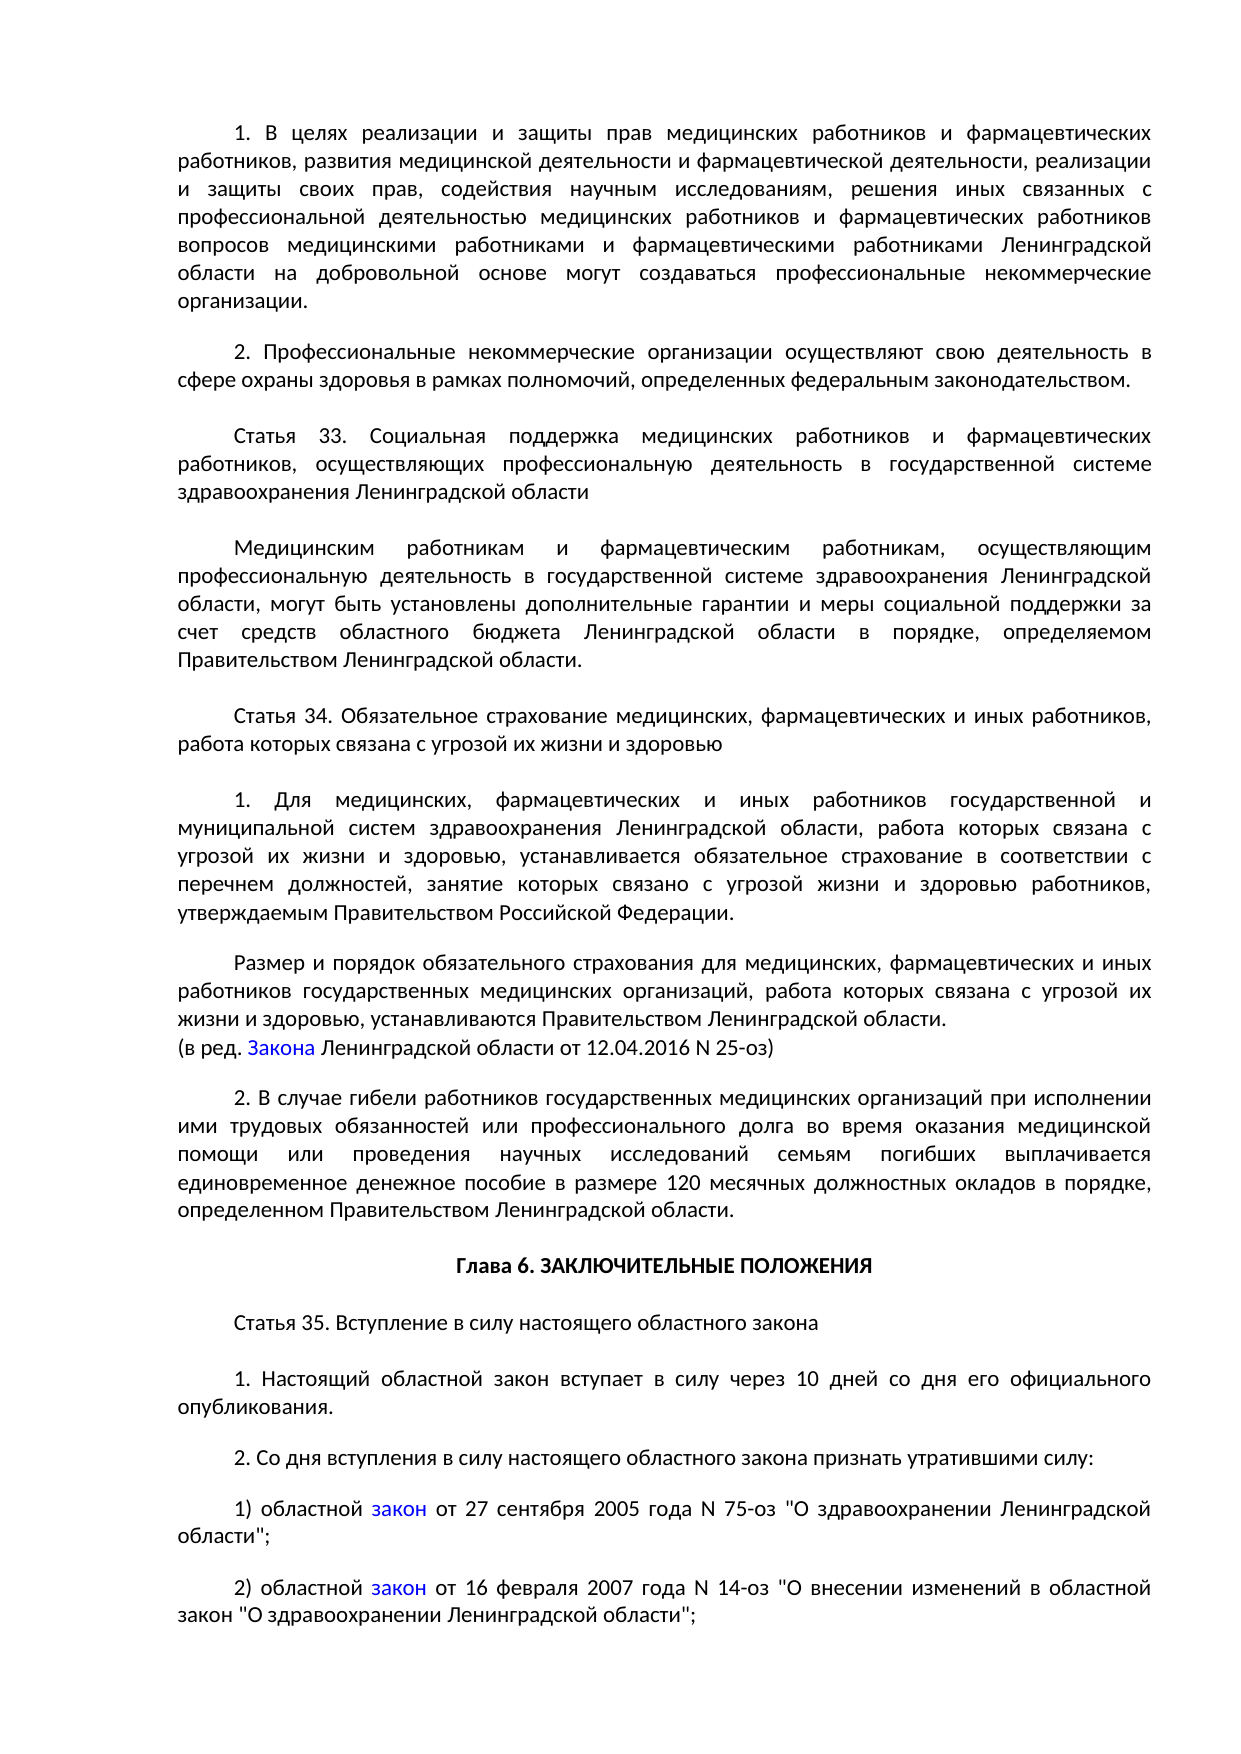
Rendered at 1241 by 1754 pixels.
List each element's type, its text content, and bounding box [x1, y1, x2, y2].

text Статья 35. Вступление в силу настоящего областного закона [177, 1308, 1152, 1336]
text 2. Профессиональные некоммерческие организации осуществляют свою деятельность в сфере охраны здоровья в рамках полномочий, определенных федеральным законодательством. [177, 337, 1152, 393]
text 1. Настоящий областной закон вступает в силу через 10 дней со дня его официального опубликования. [177, 1364, 1152, 1420]
text 2. В случае гибели работников государственных медицинских организаций при исполнении ими трудовых обязанностей или профессионального долга во время оказания медицинской помощи или проведения научных исследований семьям погибших выплачивается единовременное денежное пособие в размере 120 месячных должностных окладов в порядке, определенном Правительством Ленинградской области. [177, 1083, 1152, 1224]
title Глава 6. ЗАКЛЮЧИТЕЛЬНЫЕ ПОЛОЖЕНИЯ [177, 1252, 1152, 1280]
text 1. В целях реализации и защиты прав медицинских работников и фармацевтических работников, развития медицинской деятельности и фармацевтической деятельности, реализации и защиты своих прав, содействия научным исследованиям, решения иных связанных с профессиональной деятельностью медицинских работников и фармацевтических работников вопросов медицинскими работниками и фармацевтическими работниками Ленинградской области на добровольной основе могут создаваться профессиональные некоммерческие организации. [177, 118, 1152, 314]
text Статья 33. Социальная поддержка медицинских работников и фармацевтических работников, осуществляющих профессиональную деятельность в государственной системе здравоохранения Ленинградской области [177, 421, 1152, 505]
text 2. Со дня вступления в силу настоящего областного закона признать утратившими силу: [177, 1443, 1152, 1471]
text Медицинским работникам и фармацевтическим работникам, осуществляющим профессиональную деятельность в государственной системе здравоохранения Ленинградской области, могут быть установлены дополнительные гарантии и меры социальной поддержки за счет средств областного бюджета Ленинградской области в порядке, определяемом Правительством Ленинградской области. [177, 533, 1152, 673]
text Статья 34. Обязательное страхование медицинских, фармацевтических и иных работников, работа которых связана с угрозой их жизни и здоровью [177, 701, 1152, 757]
text 2) областной закон от 16 февраля 2007 года N 14-оз "О внесении изменений в областной закон "О здравоохранении Ленинградской области"; [177, 1573, 1152, 1629]
text 1) областной закон от 27 сентября 2005 года N 75-оз "О здравоохранении Ленинградской области"; [177, 1494, 1152, 1550]
text (в ред. Закона Ленинградской области от 12.04.2016 N 25-оз) [177, 1033, 1152, 1061]
text Размер и порядок обязательного страхования для медицинских, фармацевтических и иных работников государственных медицинских организаций, работа которых связана с угрозой их жизни и здоровью, устанавливаются Правительством Ленинградской области. [177, 948, 1152, 1033]
text 1. Для медицинских, фармацевтических и иных работников государственной и муниципальной систем здравоохранения Ленинградской области, работа которых связана с угрозой их жизни и здоровью, устанавливается обязательное страхование в соответствии с перечнем должностей, занятие которых связано с угрозой жизни и здоровью работников, утверждаемым Правительством Российской Федерации. [177, 786, 1152, 926]
